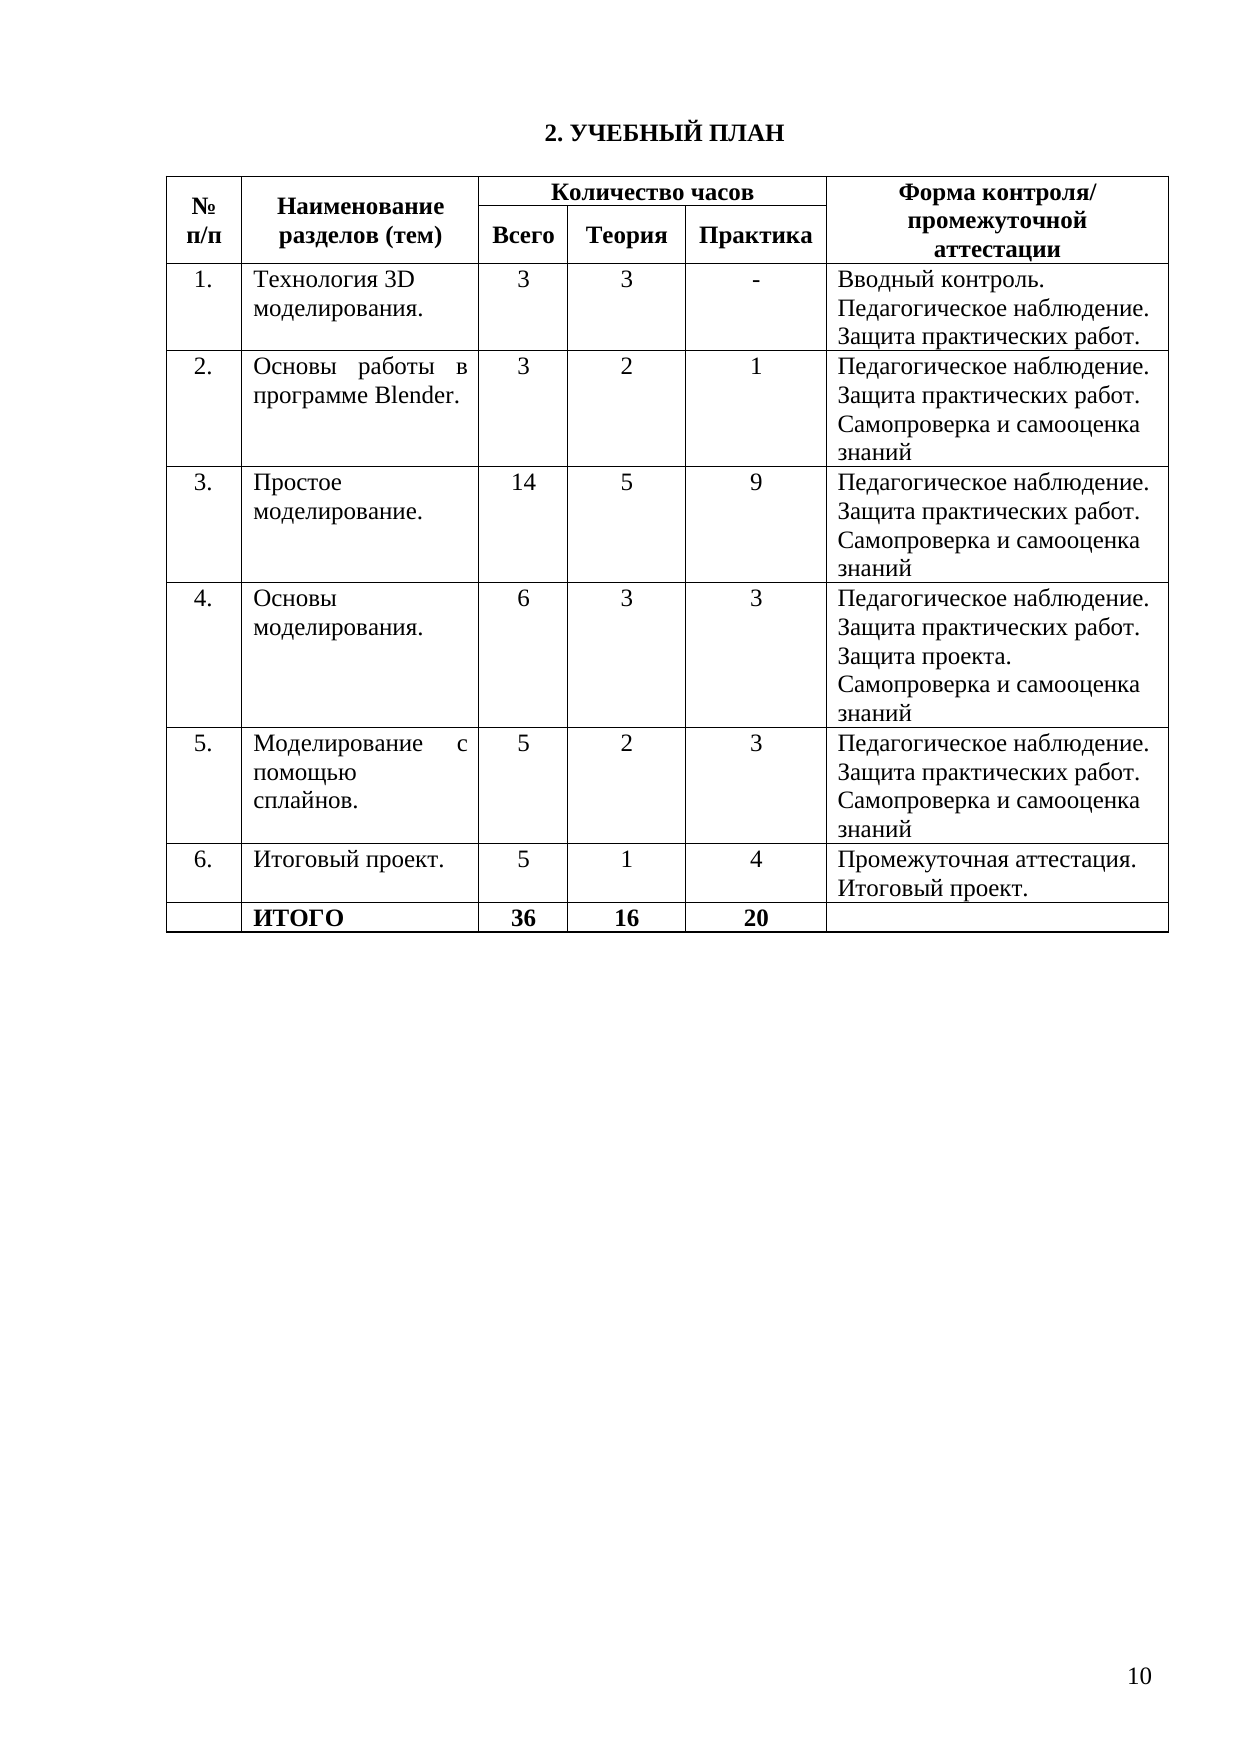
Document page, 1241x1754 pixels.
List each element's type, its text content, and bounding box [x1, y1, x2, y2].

table_cell 3 [568, 583, 685, 727]
table_cell Педагогическое наблюдение. Защита практических работ. Самопроверка и самооценка знаний [827, 467, 1168, 582]
table_cell 2 [568, 351, 685, 466]
table_cell [167, 583, 241, 727]
table_cell 2 [568, 728, 685, 843]
table_cell - [686, 264, 826, 350]
table_cell Педагогическое наблюдение. Защита практических работ. Самопроверка и самооценка знаний [827, 728, 1168, 843]
table_cell Практика [686, 206, 826, 263]
table_cell Педагогическое наблюдение. Защита практических работ. Защита проекта. Самопроверка и самооценка знаний [827, 583, 1168, 727]
table_cell [167, 351, 241, 466]
table_cell Технология 3D моделирования. [242, 264, 478, 350]
table_cell Всего [479, 206, 567, 263]
table_cell [167, 264, 241, 350]
table_cell [827, 903, 1168, 931]
subtitle 2. УЧЕБНЫЙ ПЛАН [177, 118, 1152, 147]
table_cell 3 [479, 351, 567, 466]
table_header Наименование разделов (тем) [242, 177, 478, 263]
table_cell 5 [568, 467, 685, 582]
table_cell Основы работы в программе Blender. [242, 351, 478, 466]
table_cell 1 [686, 351, 826, 466]
table_cell [167, 844, 241, 902]
table_cell 3 [686, 728, 826, 843]
table_cell Простое моделирование. [242, 467, 478, 582]
table_cell 16 [568, 903, 685, 931]
table_cell [167, 728, 241, 843]
table_cell Теория [568, 206, 685, 263]
table_header Форма контроля/ промежуточной аттестации [827, 177, 1168, 263]
table_cell 5 [479, 728, 567, 843]
table_cell 36 [479, 903, 567, 931]
table_header Количество часов [479, 177, 826, 205]
table_cell Вводный контроль. Педагогическое наблюдение. Защита практических работ. [827, 264, 1168, 350]
table_cell Моделирование с помощью сплайнов. [242, 728, 478, 843]
table_cell 20 [686, 903, 826, 931]
table_cell 3 [686, 583, 826, 727]
table_cell 5 [479, 844, 567, 902]
table_cell Промежуточная аттестация. Итоговый проект. [827, 844, 1168, 902]
table_cell Педагогическое наблюдение. Защита практических работ. Самопроверка и самооценка знаний [827, 351, 1168, 466]
table_cell 1 [568, 844, 685, 902]
table_cell [167, 467, 241, 582]
table_header № п/п [167, 177, 241, 263]
table_cell 14 [479, 467, 567, 582]
table_cell Итоговый проект. [242, 844, 478, 902]
table_cell 3 [479, 264, 567, 350]
table_cell 6 [479, 583, 567, 727]
table_cell [167, 903, 241, 931]
table_cell 3 [568, 264, 685, 350]
table_cell Основы моделирования. [242, 583, 478, 727]
table_cell ИТОГО [242, 903, 478, 931]
table_cell 4 [686, 844, 826, 902]
table_cell 9 [686, 467, 826, 582]
